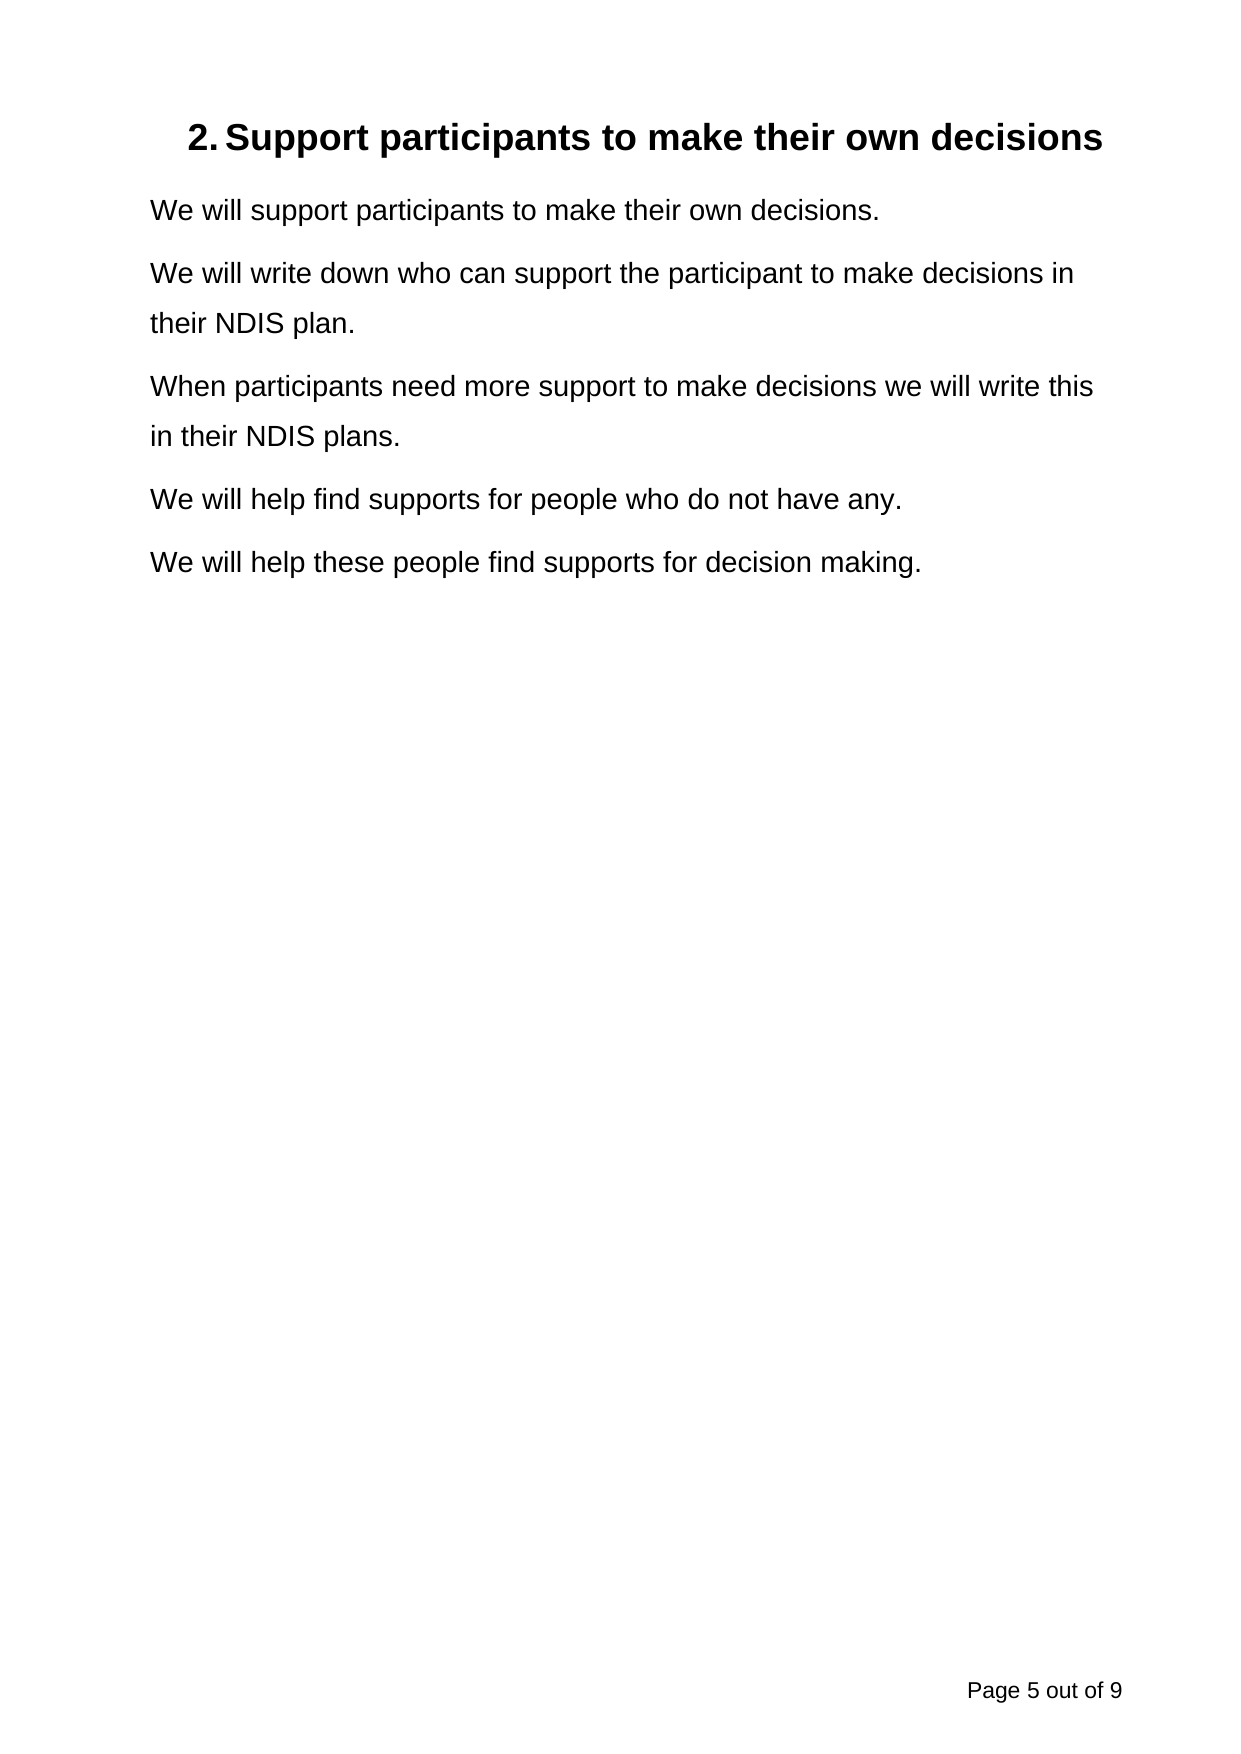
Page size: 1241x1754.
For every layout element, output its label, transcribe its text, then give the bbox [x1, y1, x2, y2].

subtitle Support participants to make their own decisions [187, 116, 1122, 159]
text We will write down who can support the participant to make decisions in their NDIS plan. [150, 256, 1122, 339]
text When participants need more support to make decisions we will write this in their NDIS plans. [150, 369, 1122, 453]
text We will help find supports for people who do not have any. [150, 482, 1122, 515]
text We will support participants to make their own decisions. [150, 193, 1122, 226]
text We will help these people find supports for decision making. [150, 545, 1122, 578]
